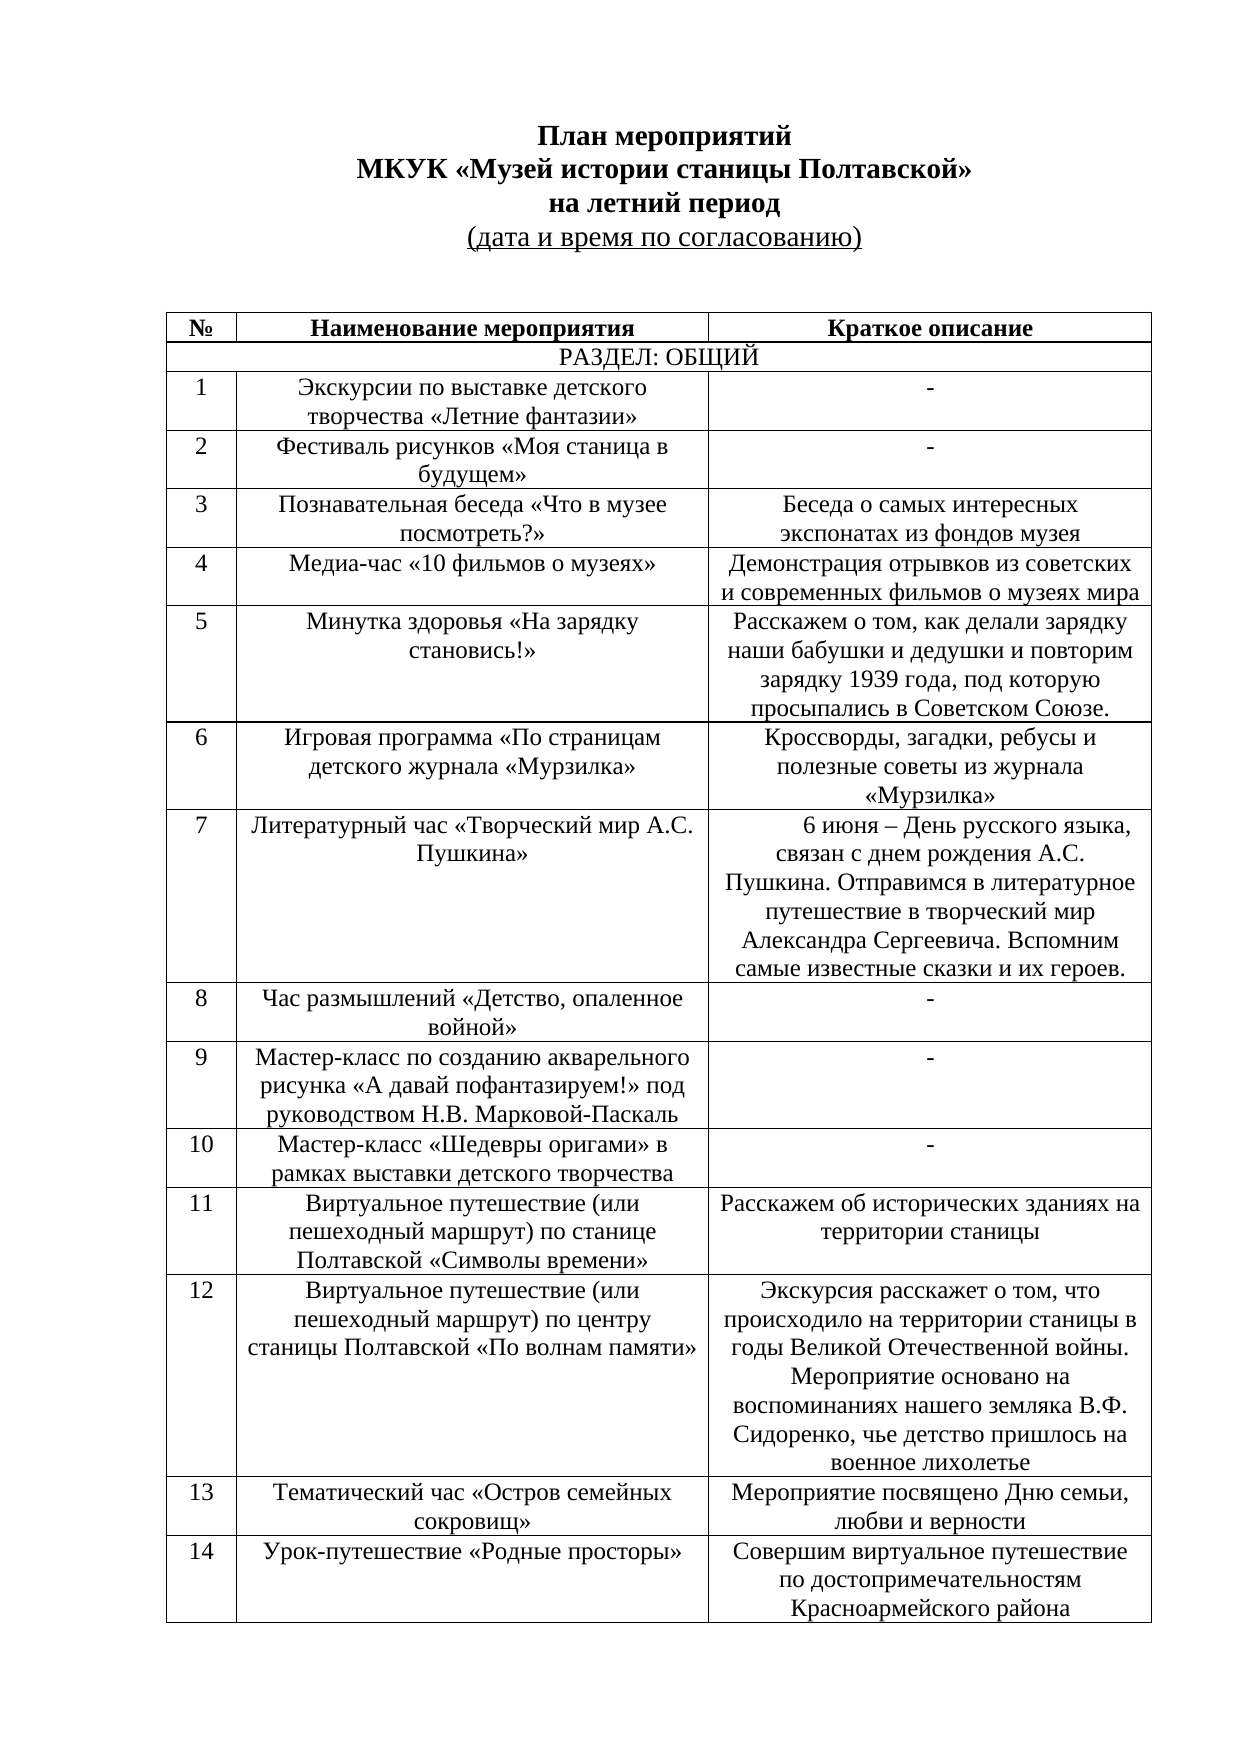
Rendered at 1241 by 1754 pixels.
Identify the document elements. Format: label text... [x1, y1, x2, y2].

table_cell Познавательная беседа «Что в музее посмотреть?» [237, 489, 708, 547]
table_cell 10 [167, 1129, 236, 1187]
text (дата и время по согласованию) [177, 219, 1152, 252]
table_cell Беседа о самых интересных экспонатах из фондов музея [709, 489, 1151, 547]
table_cell 1 [167, 372, 236, 430]
table_cell Мастер-класс по созданию акварельного рисунка «А давай пофантазируем!» под руководством Н.В. Марковой-Паскаль [237, 1042, 708, 1128]
table_cell 7 [167, 810, 236, 982]
table_cell Совершим виртуальное путешествие по достопримечательностям Красноармейского района [709, 1536, 1151, 1622]
table_cell Медиа-час «10 фильмов о музеях» [237, 548, 708, 605]
table_header Наименование мероприятия [237, 313, 708, 341]
table_cell Расскажем о том, как делали зарядку наши бабушки и дедушки и повторим зарядку 1939 года, под которую просыпались в Советском Союзе. [709, 606, 1151, 721]
table_cell - [709, 372, 1151, 430]
table_cell Виртуальное путешествие (или пешеходный маршрут) по станице Полтавской «Символы времени» [237, 1188, 708, 1274]
text План мероприятий [177, 118, 1152, 152]
table_cell 13 [167, 1477, 236, 1535]
table_cell 2 [167, 431, 236, 488]
table_cell 12 [167, 1275, 236, 1476]
table_cell Виртуальное путешествие (или пешеходный маршрут) по центру станицы Полтавской «По волнам памяти» [237, 1275, 708, 1476]
table_cell - [709, 431, 1151, 488]
table_cell Мероприятие посвящено Дню семьи, любви и верности [709, 1477, 1151, 1535]
table_cell Игровая программа «По страницам детского журнала «Мурзилка» [237, 723, 708, 809]
table_cell 6 июня – День русского языка, связан с днем рождения А.С. Пушкина. Отправимся в литературное путешествие в творческий мир Александра Сергеевича. Вспомним самые известные сказки и их героев. [709, 810, 1151, 982]
table_header Краткое описание [709, 313, 1151, 341]
table_cell Экскурсии по выставке детского творчества «Летние фантазии» [237, 372, 708, 430]
table_cell 9 [167, 1042, 236, 1128]
table_cell - [709, 1129, 1151, 1187]
table_cell 5 [167, 606, 236, 721]
table_cell РАЗДЕЛ: ОБЩИЙ [167, 343, 1151, 371]
table_cell Расскажем об исторических зданиях на территории станицы [709, 1188, 1151, 1274]
table_cell 4 [167, 548, 236, 605]
table_cell Экскурсия расскажет о том, что происходило на территории станицы в годы Великой Отечественной войны. Мероприятие основано на воспоминаниях нашего земляка В.Ф. Сидоренко, чье детство пришлось на военное лихолетье [709, 1275, 1151, 1476]
table_cell Урок-путешествие «Родные просторы» [237, 1536, 708, 1622]
table_cell 6 [167, 723, 236, 809]
table_cell 3 [167, 489, 236, 547]
table_cell Кроссворды, загадки, ребусы и полезные советы из журнала «Мурзилка» [709, 723, 1151, 809]
text МКУК «Музей истории станицы Полтавской» [177, 152, 1152, 185]
table_cell 11 [167, 1188, 236, 1274]
table_cell 8 [167, 983, 236, 1041]
table_cell Фестиваль рисунков «Моя станица в будущем» [237, 431, 708, 488]
table_cell Литературный час «Творческий мир А.С. Пушкина» [237, 810, 708, 982]
table_cell Мастер-класс «Шедевры оригами» в рамках выставки детского творчества [237, 1129, 708, 1187]
table_header № [167, 313, 236, 341]
table_cell - [709, 1042, 1151, 1128]
table_cell Минутка здоровья «На зарядку становись!» [237, 606, 708, 721]
table_cell Тематический час «Остров семейных сокровищ» [237, 1477, 708, 1535]
table_cell Демонстрация отрывков из советских и современных фильмов о музеях мира [709, 548, 1151, 605]
table_cell Час размышлений «Детство, опаленное войной» [237, 983, 708, 1041]
table_cell 14 [167, 1536, 236, 1622]
table_cell - [709, 983, 1151, 1041]
text на летний период [177, 185, 1152, 219]
